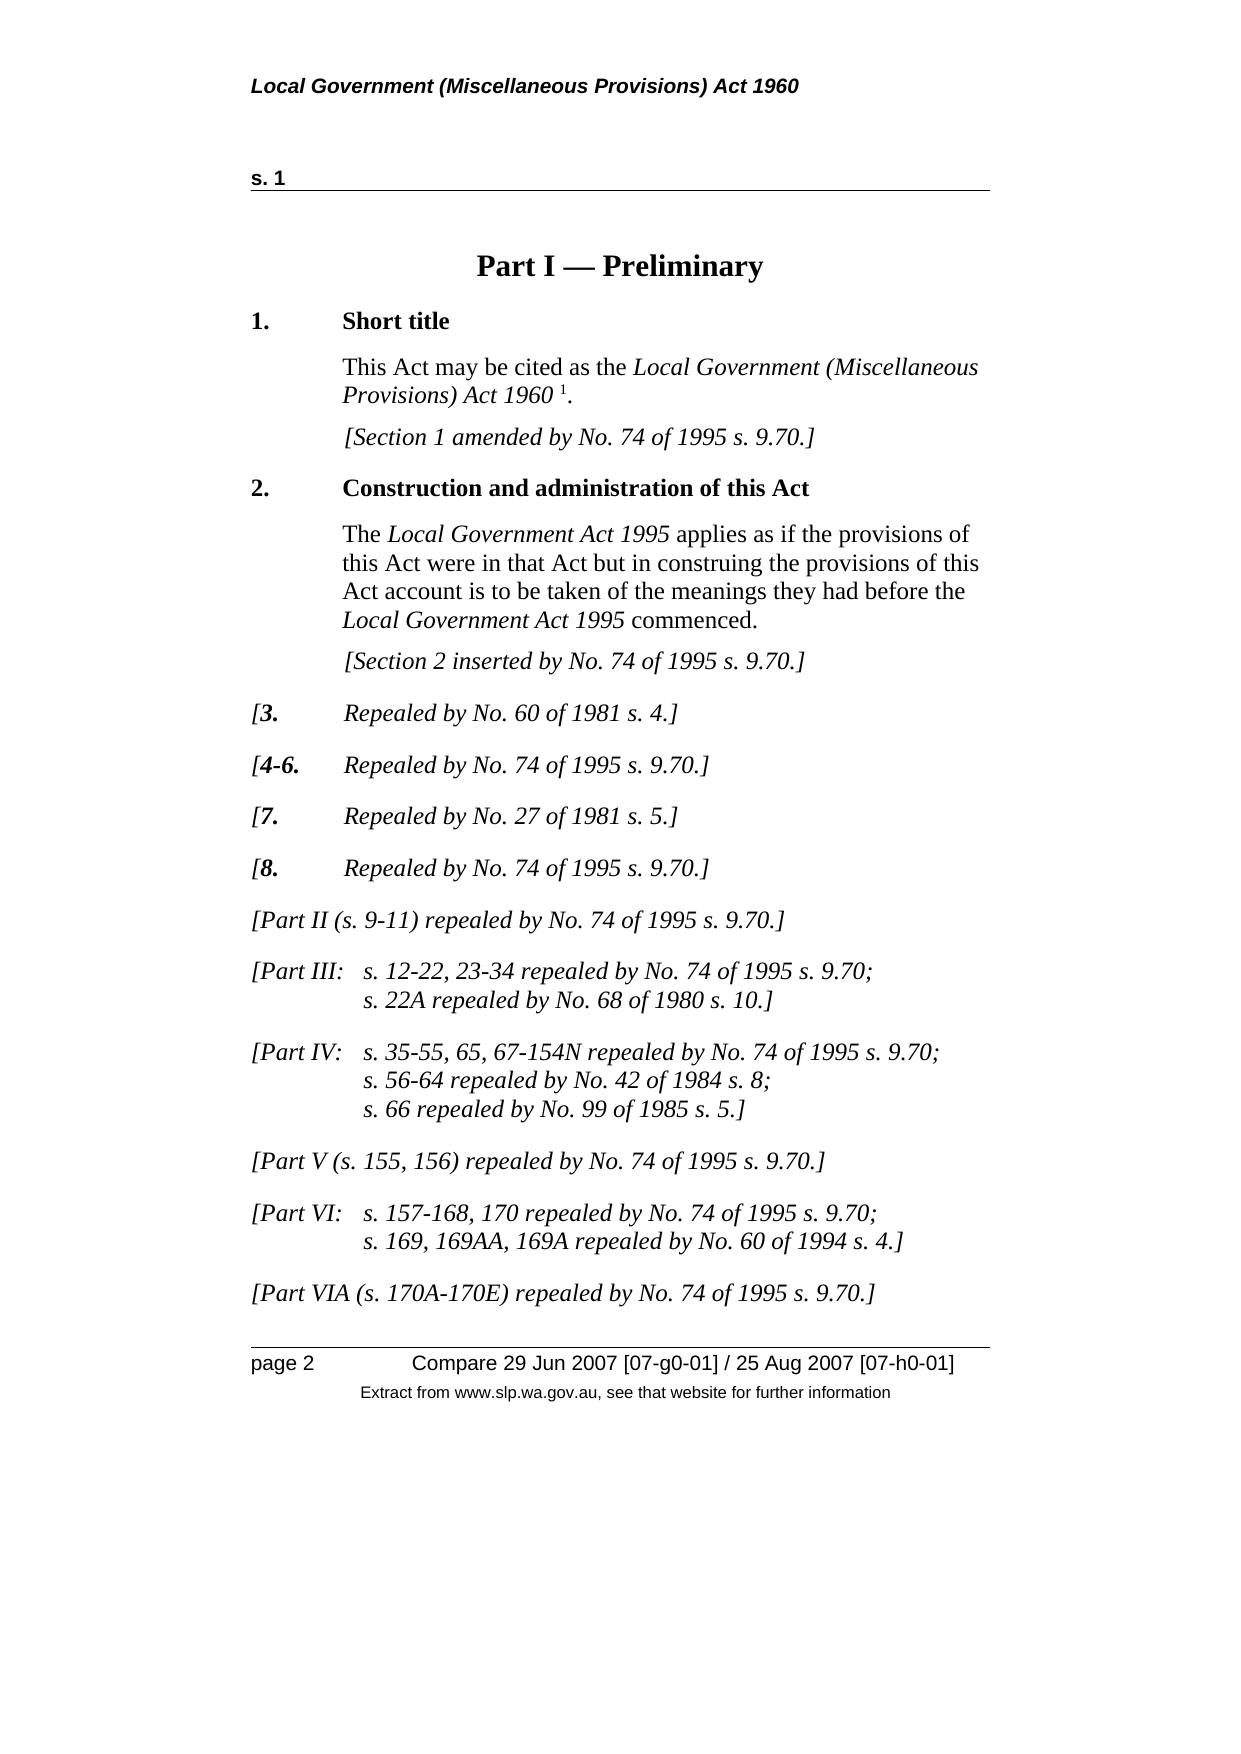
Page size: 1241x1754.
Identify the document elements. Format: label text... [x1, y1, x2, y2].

text [7. Repealed by No. 27 of 1981 s. 5.] [251, 801, 990, 830]
text [Part VIA (s. 170A-170E) repealed by No. 74 of 1995 s. 9.70.] [251, 1278, 990, 1307]
text The Local Government Act 1995 applies as if the provisions of this Act were in that Act but in construing the provisions of this Act account is to be taken of the meanings they had before the Local Government Act 1995 commenced. [251, 519, 990, 634]
text [Part IV: s. 35-55, 65, 67-154N repealed by No. 74 of 1995 s. 9.70; s. 56-64 repealed by No. 42 of 1984 s. 8; s. 66 repealed by No. 99 of 1985 s. 5.] [251, 1037, 990, 1123]
text [Part III: s. 12-22, 23-34 repealed by No. 74 of 1995 s. 9.70; s. 22A repealed by No. 68 of 1980 s. 10.] [251, 956, 990, 1014]
text [4-6. Repealed by No. 74 of 1995 s. 9.70.] [251, 750, 990, 778]
text [Part II (s. 9-11) repealed by No. 74 of 1995 s. 9.70.] [251, 905, 990, 933]
subtitle 1. Short title [251, 306, 990, 335]
text [Part VI: s. 157-168, 170 repealed by No. 74 of 1995 s. 9.70; s. 169, 169AA, 169A repealed by No. 60 of 1994 s. 4.] [251, 1198, 990, 1255]
subtitle 2. Construction and administration of this Act [251, 473, 990, 502]
text [Section 1 amended by No. 74 of 1995 s. 9.70.] [251, 422, 990, 451]
text [8. Repealed by No. 74 of 1995 s. 9.70.] [251, 853, 990, 882]
text [Section 2 inserted by No. 74 of 1995 s. 9.70.] [251, 646, 990, 675]
subtitle Part I — Preliminary [251, 247, 990, 283]
text [3. Repealed by No. 60 of 1981 s. 4.] [251, 698, 990, 727]
text This Act may be cited as the Local Government (Miscellaneous Provisions) Act 1960 1. [251, 352, 990, 409]
text [Part V (s. 155, 156) repealed by No. 74 of 1995 s. 9.70.] [251, 1146, 990, 1175]
